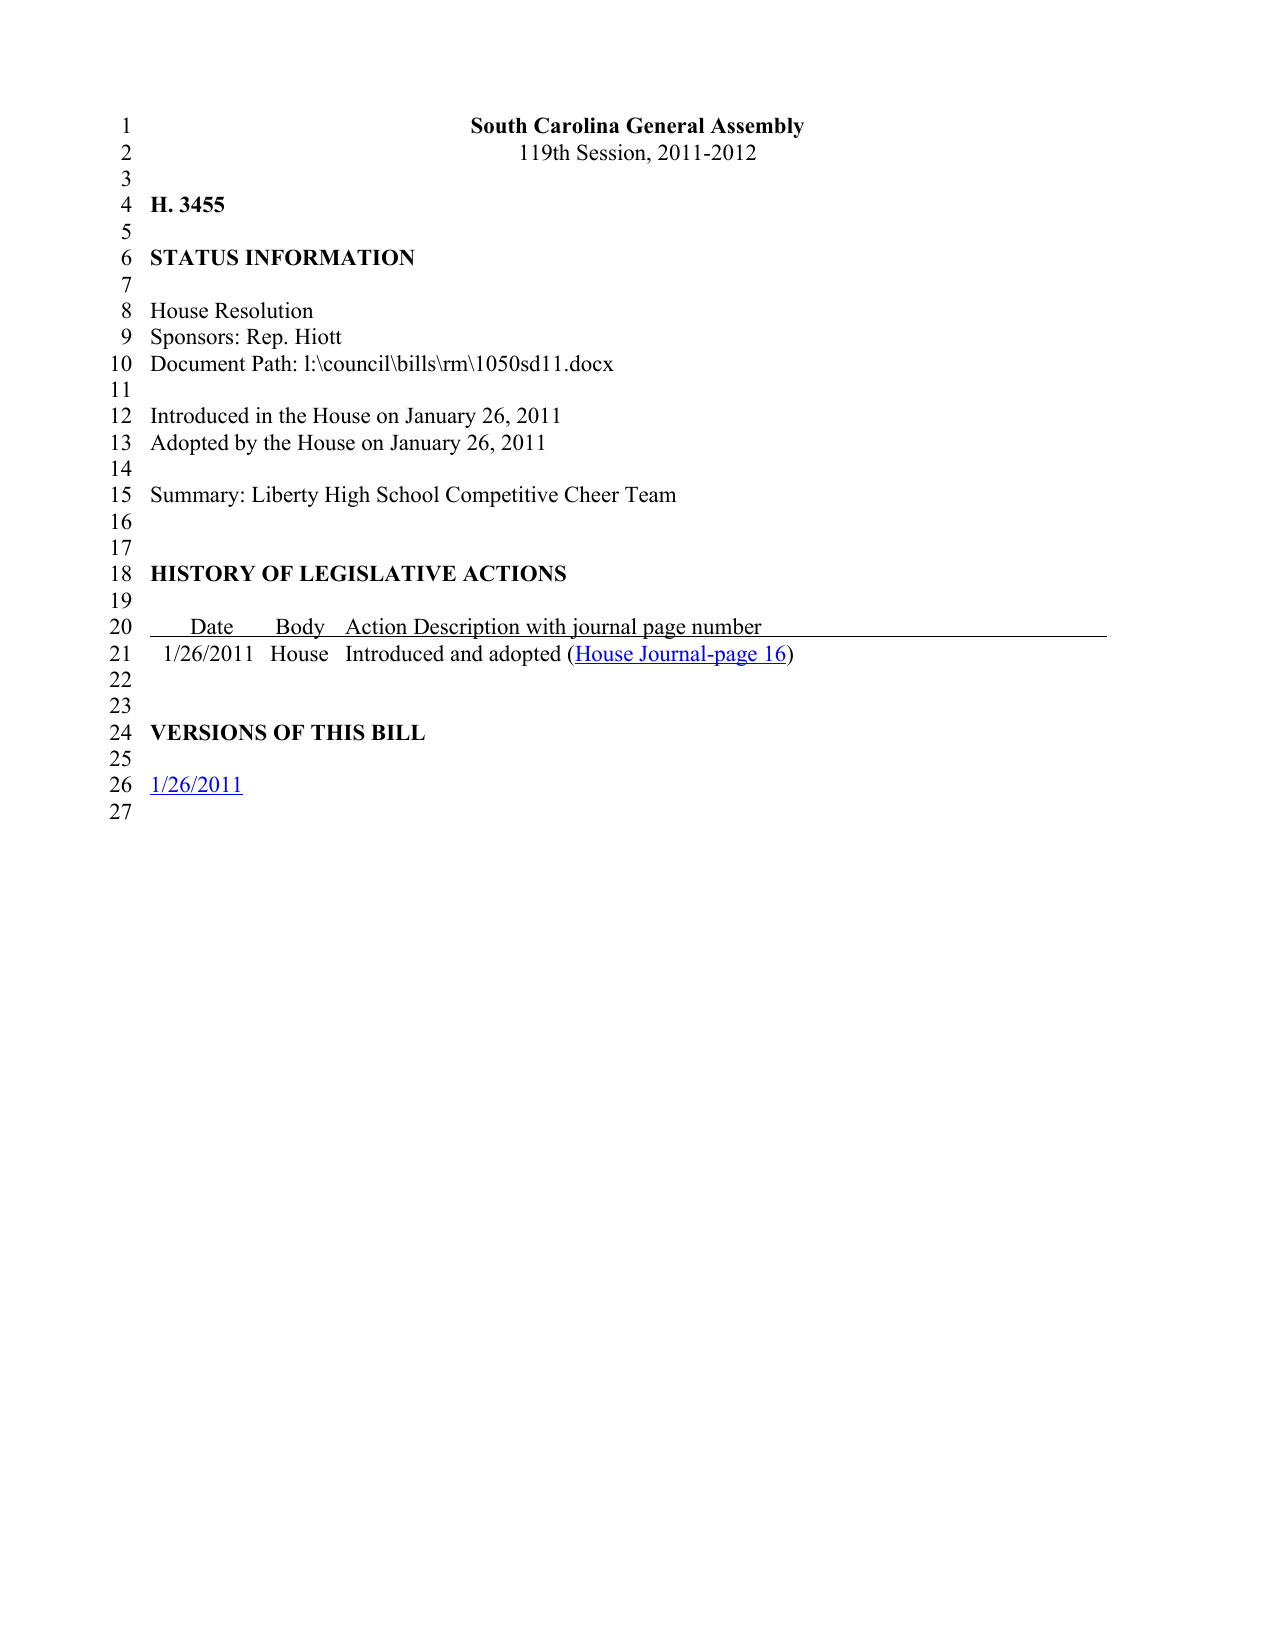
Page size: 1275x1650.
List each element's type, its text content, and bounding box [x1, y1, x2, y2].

text Introduced in the House on January 26, 2011 [150, 402, 1125, 429]
text House Resolution [150, 297, 1125, 323]
text VERSIONS OF THIS BILL [150, 719, 1125, 745]
text 1/26/2011 [150, 771, 1125, 798]
text STATUS INFORMATION [150, 244, 1125, 271]
text HISTORY OF LEGISLATIVE ACTIONS [150, 561, 1125, 587]
text South Carolina General Assembly [150, 112, 1125, 139]
text Adopted by the House on January 26, 2011 [150, 429, 1125, 455]
text Date Body Action Description with journal page number [150, 613, 1125, 639]
text H. 3455 [150, 192, 1125, 218]
text Summary: Liberty High School Competitive Cheer Team [150, 481, 1125, 508]
text Document Path: l:\council\bills\rm\1050sd11.docx [150, 350, 1125, 376]
text Sponsors: Rep. Hiott [150, 323, 1125, 350]
text 119th Session, 2011-2012 [150, 139, 1125, 165]
text 1/26/2011 House Introduced and adopted (House Journal-page 16) [150, 639, 1125, 666]
